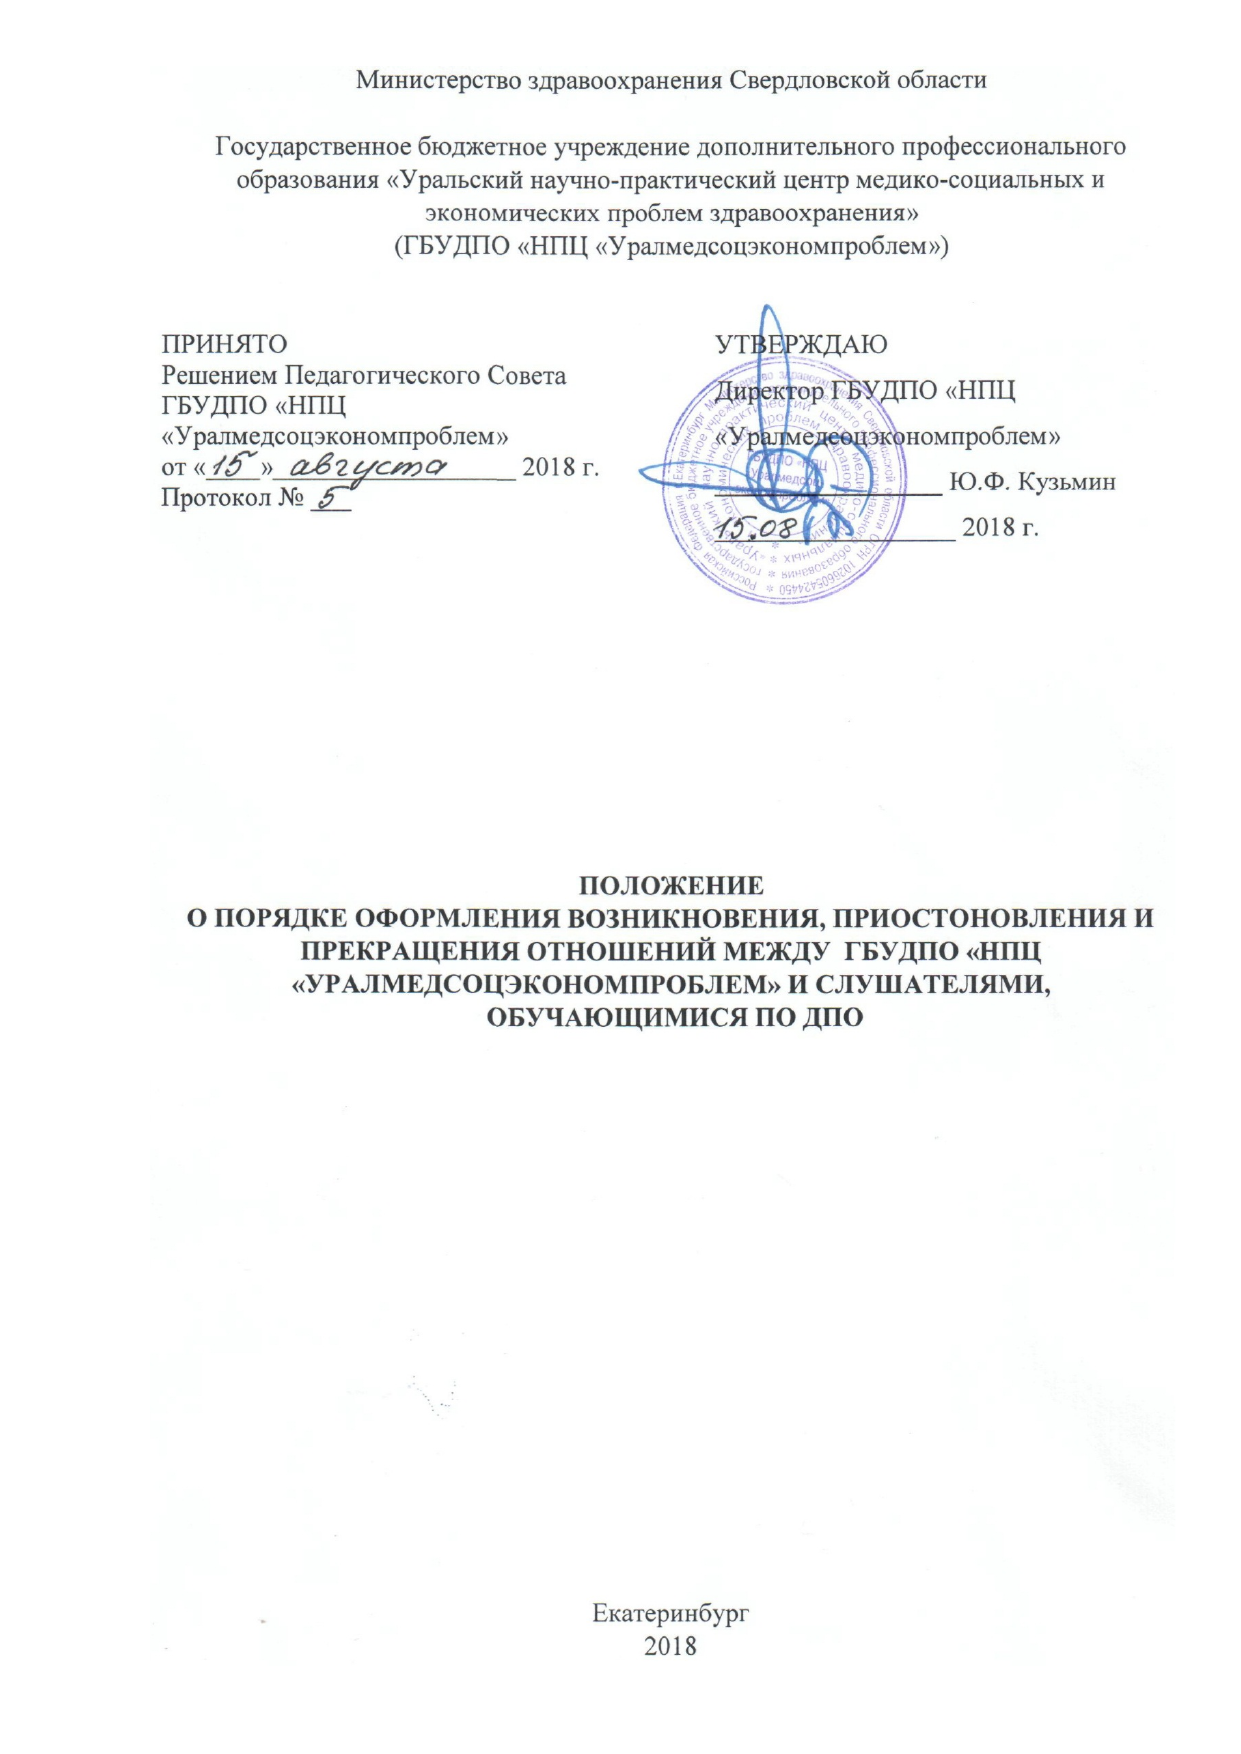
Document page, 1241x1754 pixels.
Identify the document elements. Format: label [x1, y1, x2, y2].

picture [150, 66, 1176, 1666]
